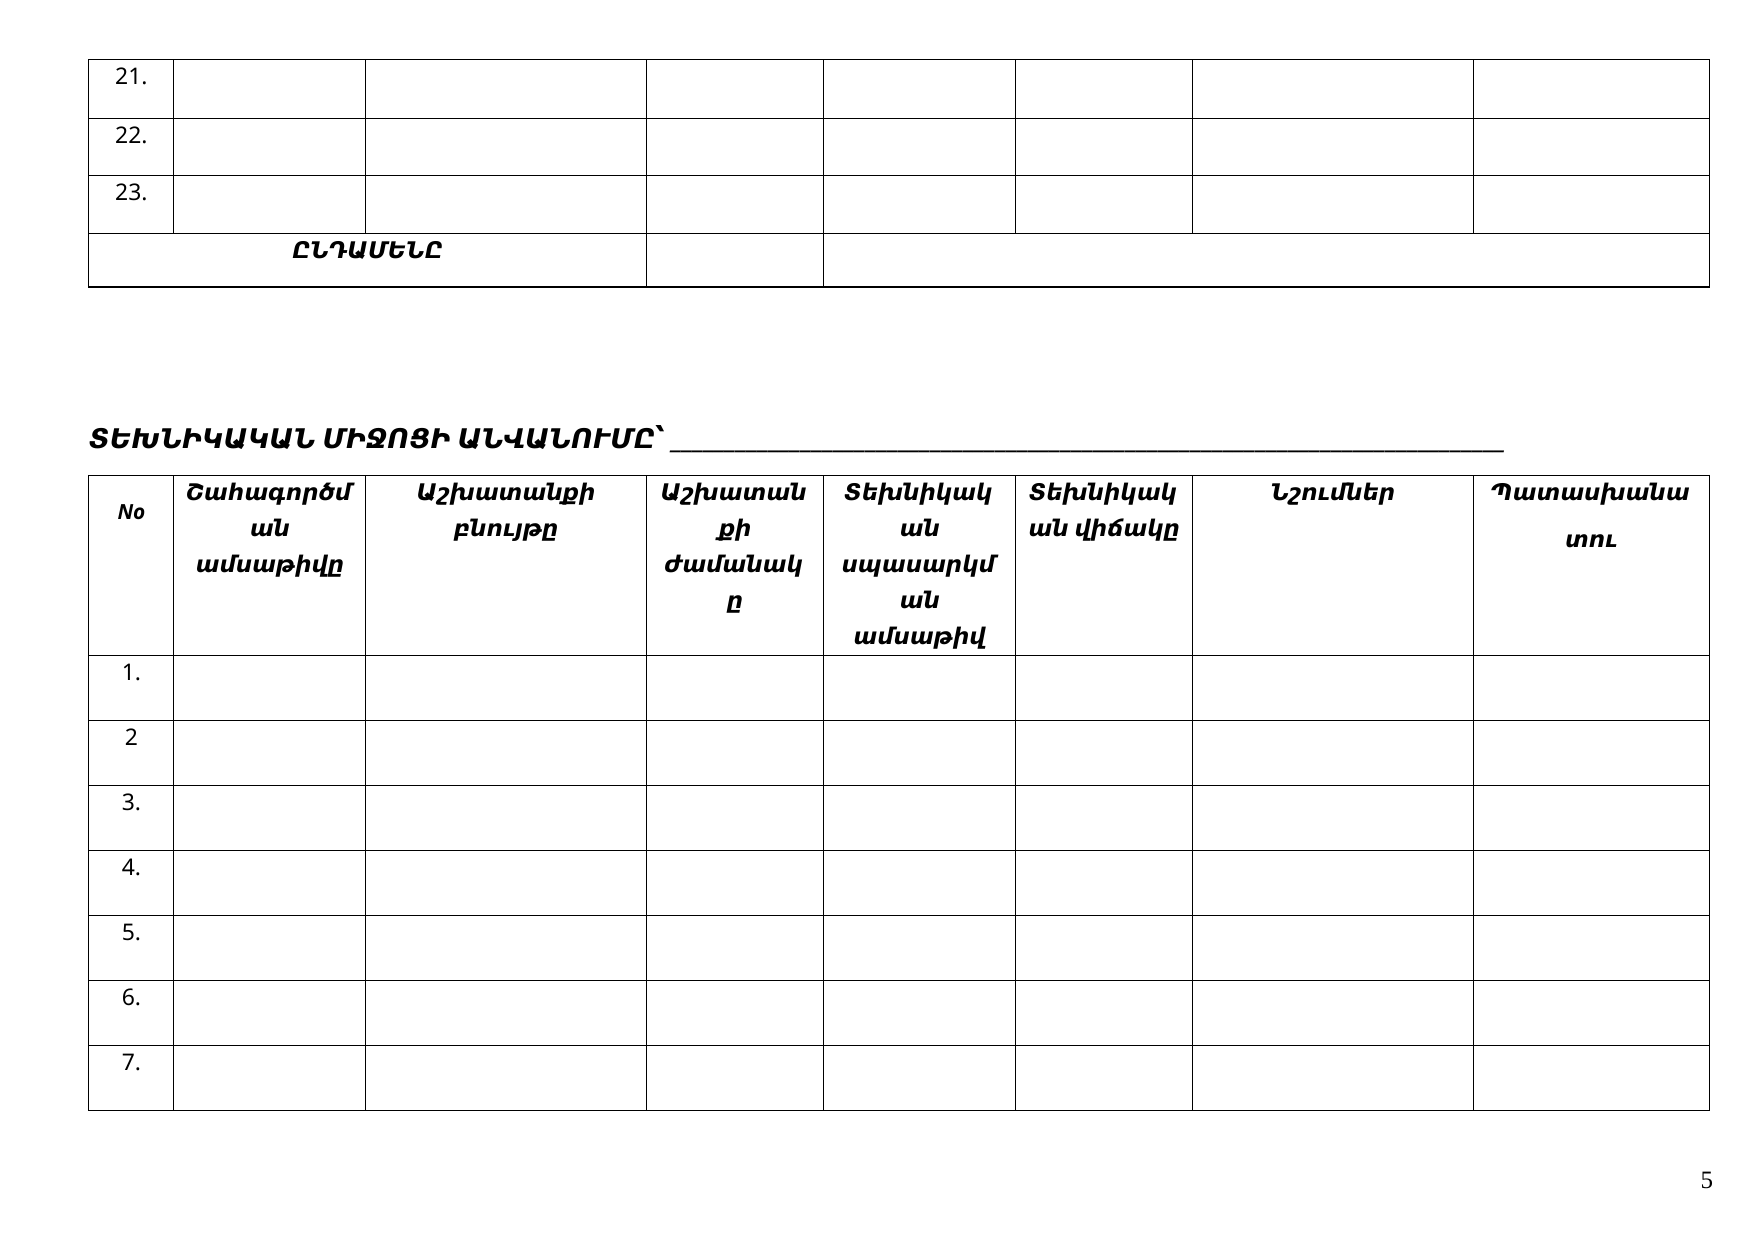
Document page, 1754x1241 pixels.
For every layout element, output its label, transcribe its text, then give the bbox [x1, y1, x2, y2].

table_cell [174, 851, 365, 915]
table_cell [647, 851, 823, 915]
table_cell [366, 1046, 646, 1110]
table_cell [647, 786, 823, 850]
table_cell [1016, 1046, 1192, 1110]
table_cell [824, 234, 1709, 286]
table_cell [174, 1046, 365, 1110]
table_cell [1016, 60, 1192, 118]
table_header No [89, 476, 173, 655]
table_header Տեխնիկական վիճակը [1016, 476, 1192, 655]
table_cell [1474, 981, 1709, 1045]
table_cell [1474, 786, 1709, 850]
table_cell [824, 60, 1015, 118]
table_cell [1474, 1046, 1709, 1110]
table_cell [647, 119, 823, 175]
table_cell [1016, 851, 1192, 915]
table_cell [1193, 851, 1473, 915]
table_cell [647, 60, 823, 118]
table_cell [366, 656, 646, 720]
table_cell [1016, 786, 1192, 850]
table_cell 4. [89, 851, 173, 915]
table_cell [824, 786, 1015, 850]
table_cell [824, 916, 1015, 980]
table_cell [1016, 981, 1192, 1045]
table_cell [1193, 786, 1473, 850]
table_cell [366, 851, 646, 915]
table_cell [174, 656, 365, 720]
table_header Տեխնիկական սպասարկման ամսաթիվ [824, 476, 1015, 655]
table_cell [824, 656, 1015, 720]
table_cell ԸՆԴԱՄԵՆԸ [89, 234, 646, 286]
table_cell [824, 721, 1015, 785]
table_cell [824, 119, 1015, 175]
table_cell [647, 916, 823, 980]
table_cell [1016, 176, 1192, 233]
table_cell 7. [89, 1046, 173, 1110]
table_cell [174, 981, 365, 1045]
table_cell [366, 60, 646, 118]
table_cell [1016, 119, 1192, 175]
table_cell 1. [89, 656, 173, 720]
table_cell 3. [89, 786, 173, 850]
table_cell [1193, 656, 1473, 720]
table_header Աշխատանքի ժամանակը [647, 476, 823, 655]
table_cell [1193, 721, 1473, 785]
table_cell [1193, 176, 1473, 233]
table_cell [366, 786, 646, 850]
table_cell [174, 60, 365, 118]
table_cell [1193, 916, 1473, 980]
table_cell [1016, 656, 1192, 720]
table_cell [1193, 119, 1473, 175]
table_cell [1474, 916, 1709, 980]
table_cell 2 [89, 721, 173, 785]
table_cell [1016, 916, 1192, 980]
table_cell [1193, 60, 1473, 118]
table_cell [1193, 981, 1473, 1045]
table_cell [824, 1046, 1015, 1110]
table_cell [366, 981, 646, 1045]
table_cell [647, 981, 823, 1045]
table_cell [1474, 721, 1709, 785]
table_cell [647, 176, 823, 233]
table_cell [647, 234, 823, 286]
table_cell [174, 916, 365, 980]
table_cell [174, 119, 365, 175]
table_cell 21. [89, 60, 173, 118]
table_cell [1193, 1046, 1473, 1110]
table_cell [824, 981, 1015, 1045]
table_cell [1474, 176, 1709, 233]
table_cell [1474, 60, 1709, 118]
table_cell [366, 721, 646, 785]
table_cell [824, 176, 1015, 233]
table_cell [174, 786, 365, 850]
table_header Նշումներ [1193, 476, 1473, 655]
table_cell [1474, 656, 1709, 720]
table_cell [366, 176, 646, 233]
table_cell [1474, 851, 1709, 915]
table_cell [1016, 721, 1192, 785]
table_cell 5. [89, 916, 173, 980]
table_cell [647, 656, 823, 720]
table_cell [174, 721, 365, 785]
table_cell 6. [89, 981, 173, 1045]
table_cell [366, 119, 646, 175]
table_cell [1474, 119, 1709, 175]
table_cell [174, 176, 365, 233]
table_cell [647, 721, 823, 785]
table_header Շահագործման ամսաթիվը [174, 476, 365, 655]
text ՏԵԽՆԻԿԱԿԱՆ ՄԻՋՈՑԻ ԱՆՎԱՆՈՒՄԸ՝ _____________________________________________________________________________ [89, 419, 1713, 456]
table_cell 22. [89, 119, 173, 175]
table_header Աշխատանքի բնույթը [366, 476, 646, 655]
table_cell [824, 851, 1015, 915]
table_cell 23. [89, 176, 173, 233]
table_cell [366, 916, 646, 980]
table_header Պատասխանատու [1474, 476, 1709, 655]
table_cell [647, 1046, 823, 1110]
